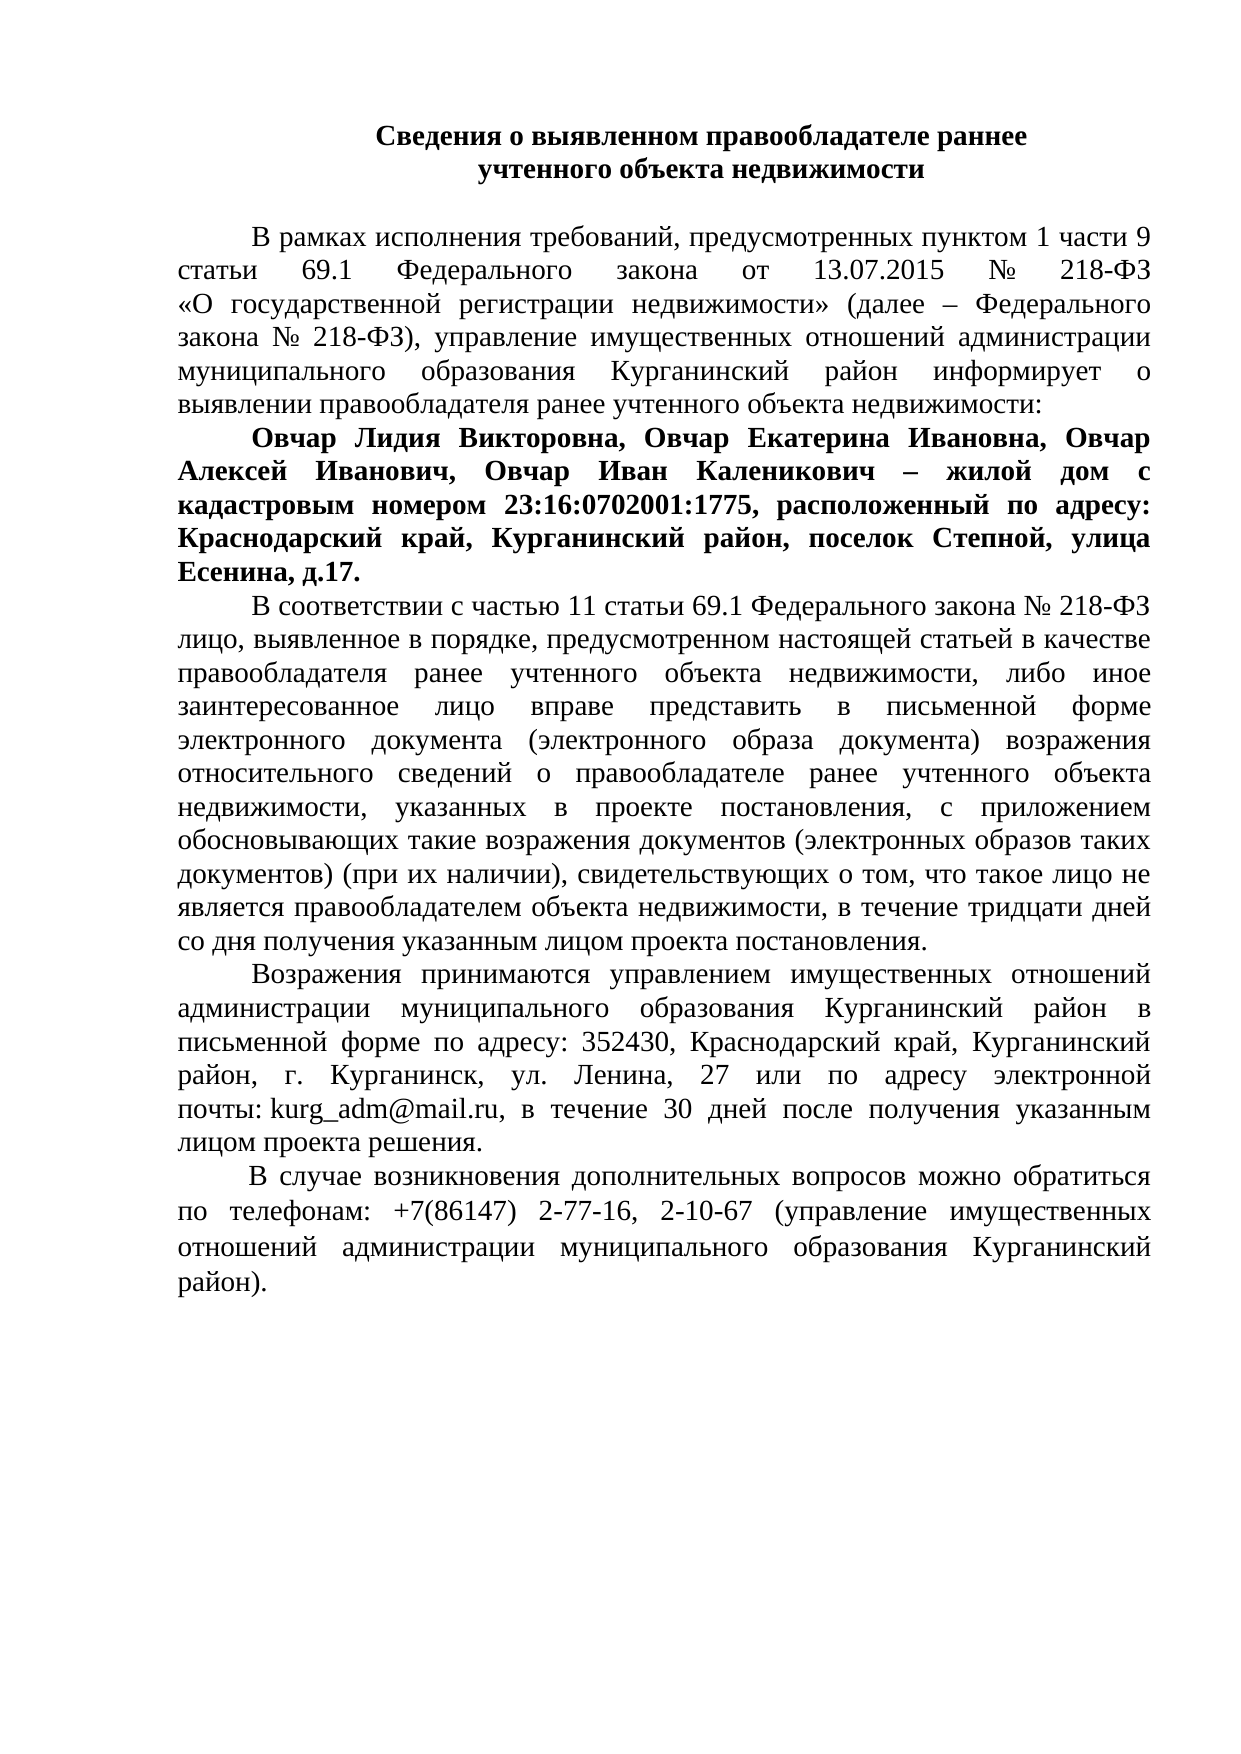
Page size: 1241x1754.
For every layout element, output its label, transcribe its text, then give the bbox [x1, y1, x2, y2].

text Овчар Лидия Викторовна, Овчар Екатерина Ивановна, Овчар Алексей Иванович, Овчар Иван Каленикович – жилой дом с кадастровым номером 23:16:0702001:1775, расположенный по адресу: Краснодарский край, Курганинский район, поселок Степной, улица Есенина, д.17. [177, 420, 1152, 588]
text В рамках исполнения требований, предусмотренных пунктом 1 части 9 статьи 69.1 Федерального закона от 13.07.2015 № 218-ФЗ «О государственной регистрации недвижимости» (далее – Федерального закона № 218-ФЗ), управление имущественных отношений администрации муниципального образования Курганинский район информирует о выявлении правообладателя ранее учтенного объекта недвижимости: [177, 219, 1152, 420]
text учтенного объекта недвижимости [177, 152, 1152, 185]
text Возражения принимаются управлением имущественных отношений администрации муниципального образования Курганинский район в письменной форме по адресу: 352430, Краснодарский край, Курганинский район, г. Курганинск, ул. Ленина, 27 или по адресу электронной почты: kurg_adm@mail.ru, в течение 30 дней после получения указанным лицом проекта решения. [177, 957, 1152, 1158]
text В случае возникновения дополнительных вопросов можно обратиться по телефонам: +7(86147) 2-77-16, 2-10-67 (управление имущественных отношений администрации муниципального образования Курганинский район). [177, 1158, 1152, 1298]
text В соответствии с частью 11 статьи 69.1 Федерального закона № 218-ФЗ лицо, выявленное в порядке, предусмотренном настоящей статьей в качестве правообладателя ранее учтенного объекта недвижимости, либо иное заинтересованное лицо вправе представить в письменной форме электронного документа (электронного образа документа) возражения относительного сведений о правообладателе ранее учтенного объекта недвижимости, указанных в проекте постановления, с приложением обосновывающих такие возражения документов (электронных образов таких документов) (при их наличии), свидетельствующих о том, что такое лицо не является правообладателем объекта недвижимости, в течение тридцати дней со дня получения указанным лицом проекта постановления. [177, 588, 1152, 957]
text Сведения о выявленном правообладателе раннее [177, 118, 1152, 152]
